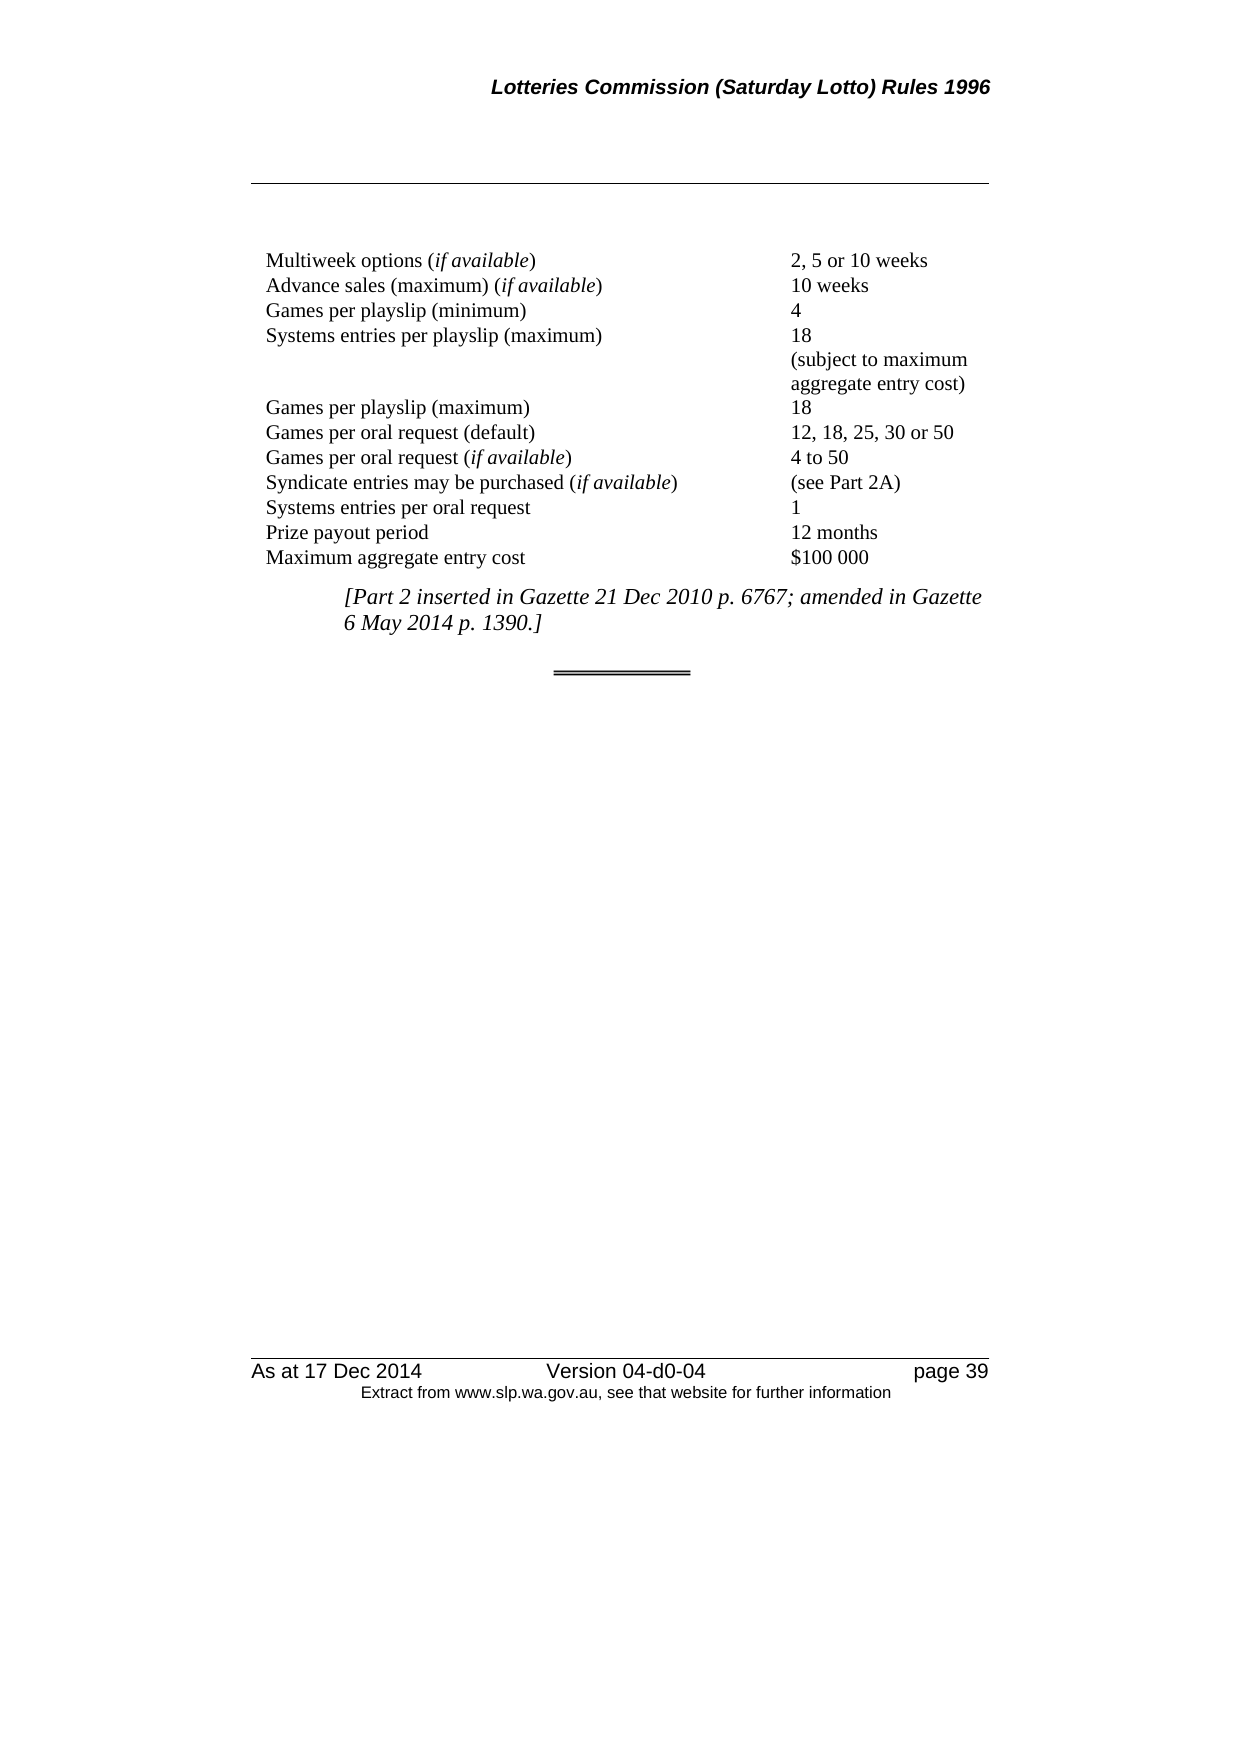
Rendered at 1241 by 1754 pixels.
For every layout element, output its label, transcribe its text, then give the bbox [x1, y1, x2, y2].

picture [543, 660, 697, 688]
text [Part 2 inserted in Gazette 21 Dec 2010 p. 6767; amended in Gazette 6 May 2014 p. 1390.] [251, 583, 989, 635]
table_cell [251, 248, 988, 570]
